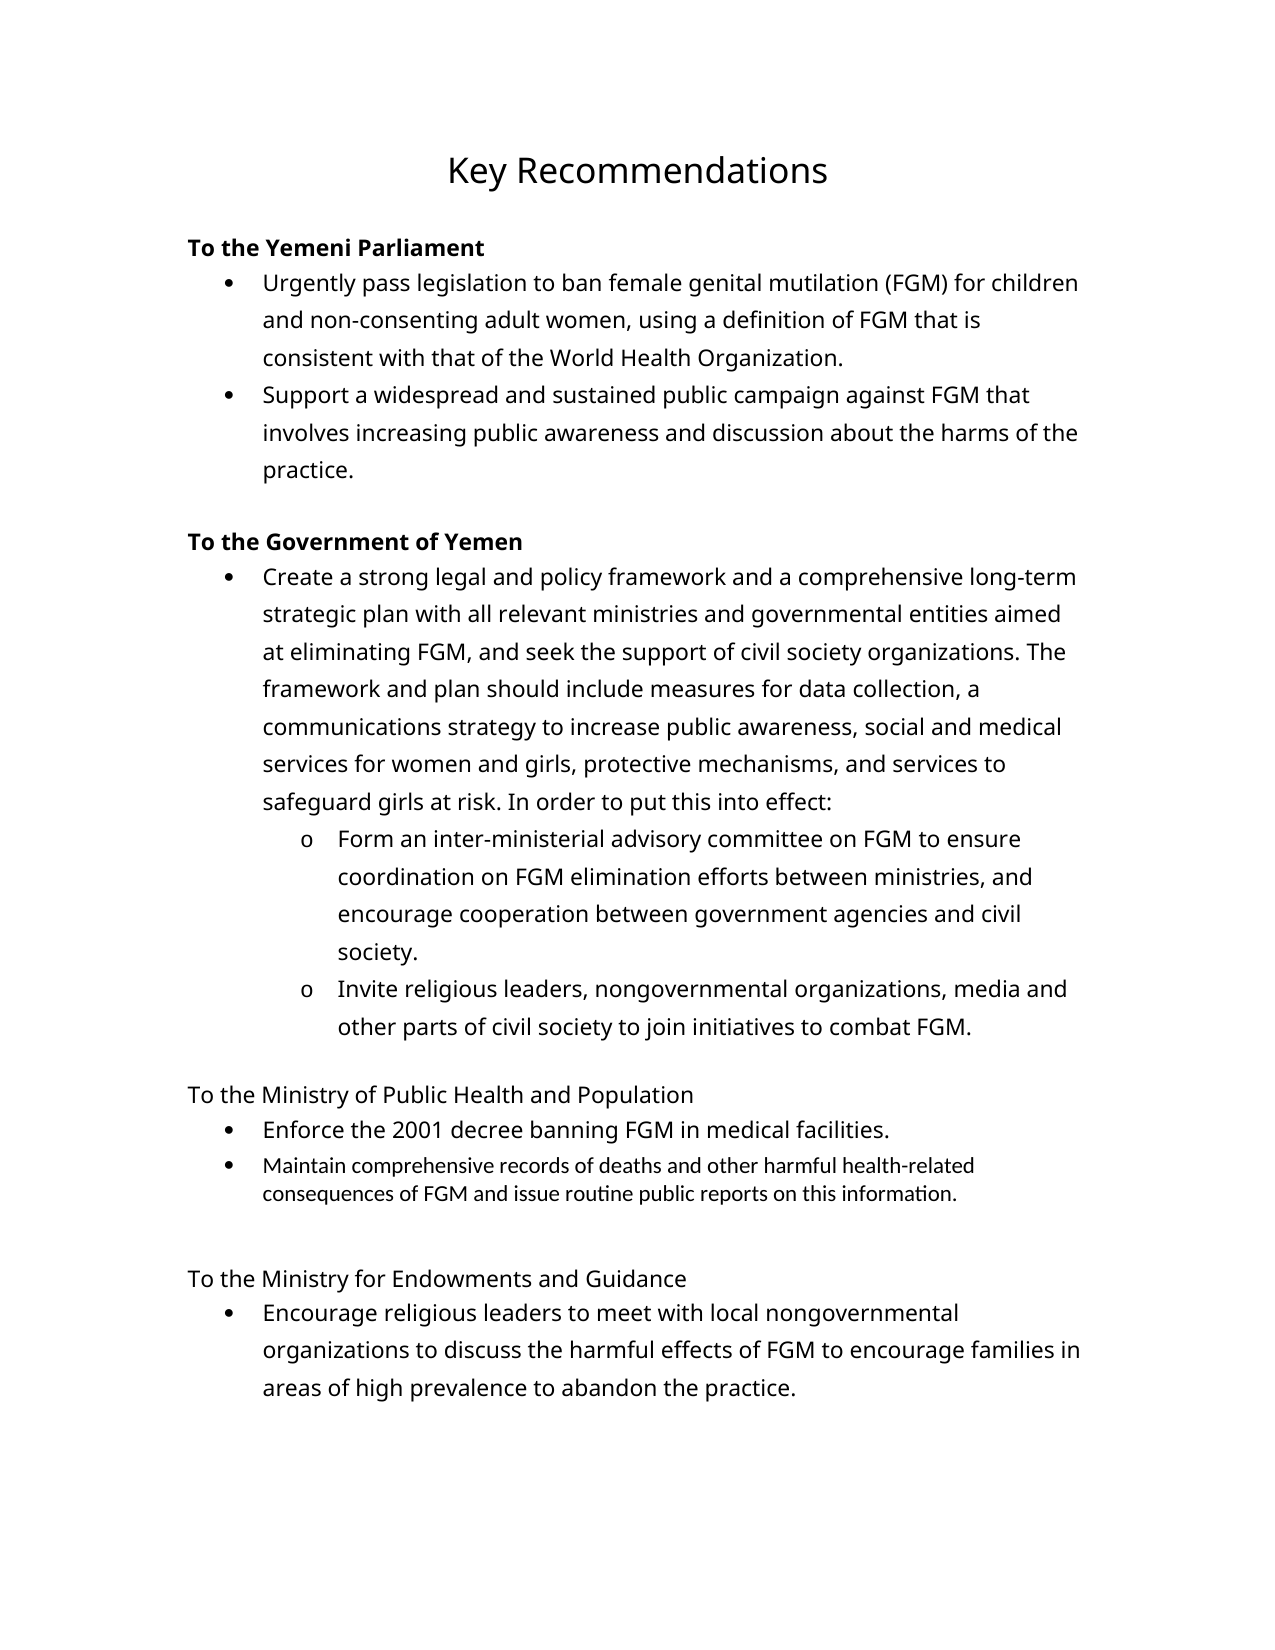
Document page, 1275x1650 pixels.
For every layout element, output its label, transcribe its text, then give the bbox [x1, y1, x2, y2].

list Form an inter-ministerial advisory committee on FGM to ensure coordination on FGM elimination efforts between ministries, and encourage cooperation between government agencies and civil society. [300, 823, 1087, 967]
text To the Yemeni Parliament [187, 232, 1087, 263]
text To the Ministry of Public Health and Population [187, 1079, 1087, 1111]
subtitle Key Recommendations [187, 150, 1087, 192]
list Create a strong legal and policy framework and a comprehensive long-term strategic plan with all relevant ministries and governmental entities aimed at eliminating FGM, and seek the support of civil society organizations. The framework and plan should include measures for data collection, a communications strategy to increase public awareness, social and medical services for women and girls, protective mechanisms, and services to safeguard girls at risk. In order to put this into effect: [225, 560, 1087, 817]
list Maintain comprehensive records of deaths and other harmful health-related consequences of FGM and issue routine public reports on this information. [225, 1151, 1087, 1207]
list Urgently pass legislation to ban female genital mutilation (FGM) for children and non-consenting adult women, using a definition of FGM that is consistent with that of the World Health Organization. [225, 267, 1087, 373]
text To the Government of Yemen [187, 526, 1087, 557]
list Invite religious leaders, nongovernmental organizations, media and other parts of civil society to join initiatives to combat FGM. [300, 973, 1087, 1042]
list Enforce the 2001 decree banning FGM in medical facilities. [225, 1114, 1087, 1145]
list Support a widespread and sustained public campaign against FGM that involves increasing public awareness and discussion about the harms of the practice. [225, 379, 1087, 485]
list Encourage religious leaders to meet with local nongovernmental organizations to discuss the harmful effects of FGM to encourage families in areas of high prevalence to abandon the practice. [225, 1297, 1087, 1403]
text To the Ministry for Endowments and Guidance [187, 1262, 1087, 1294]
